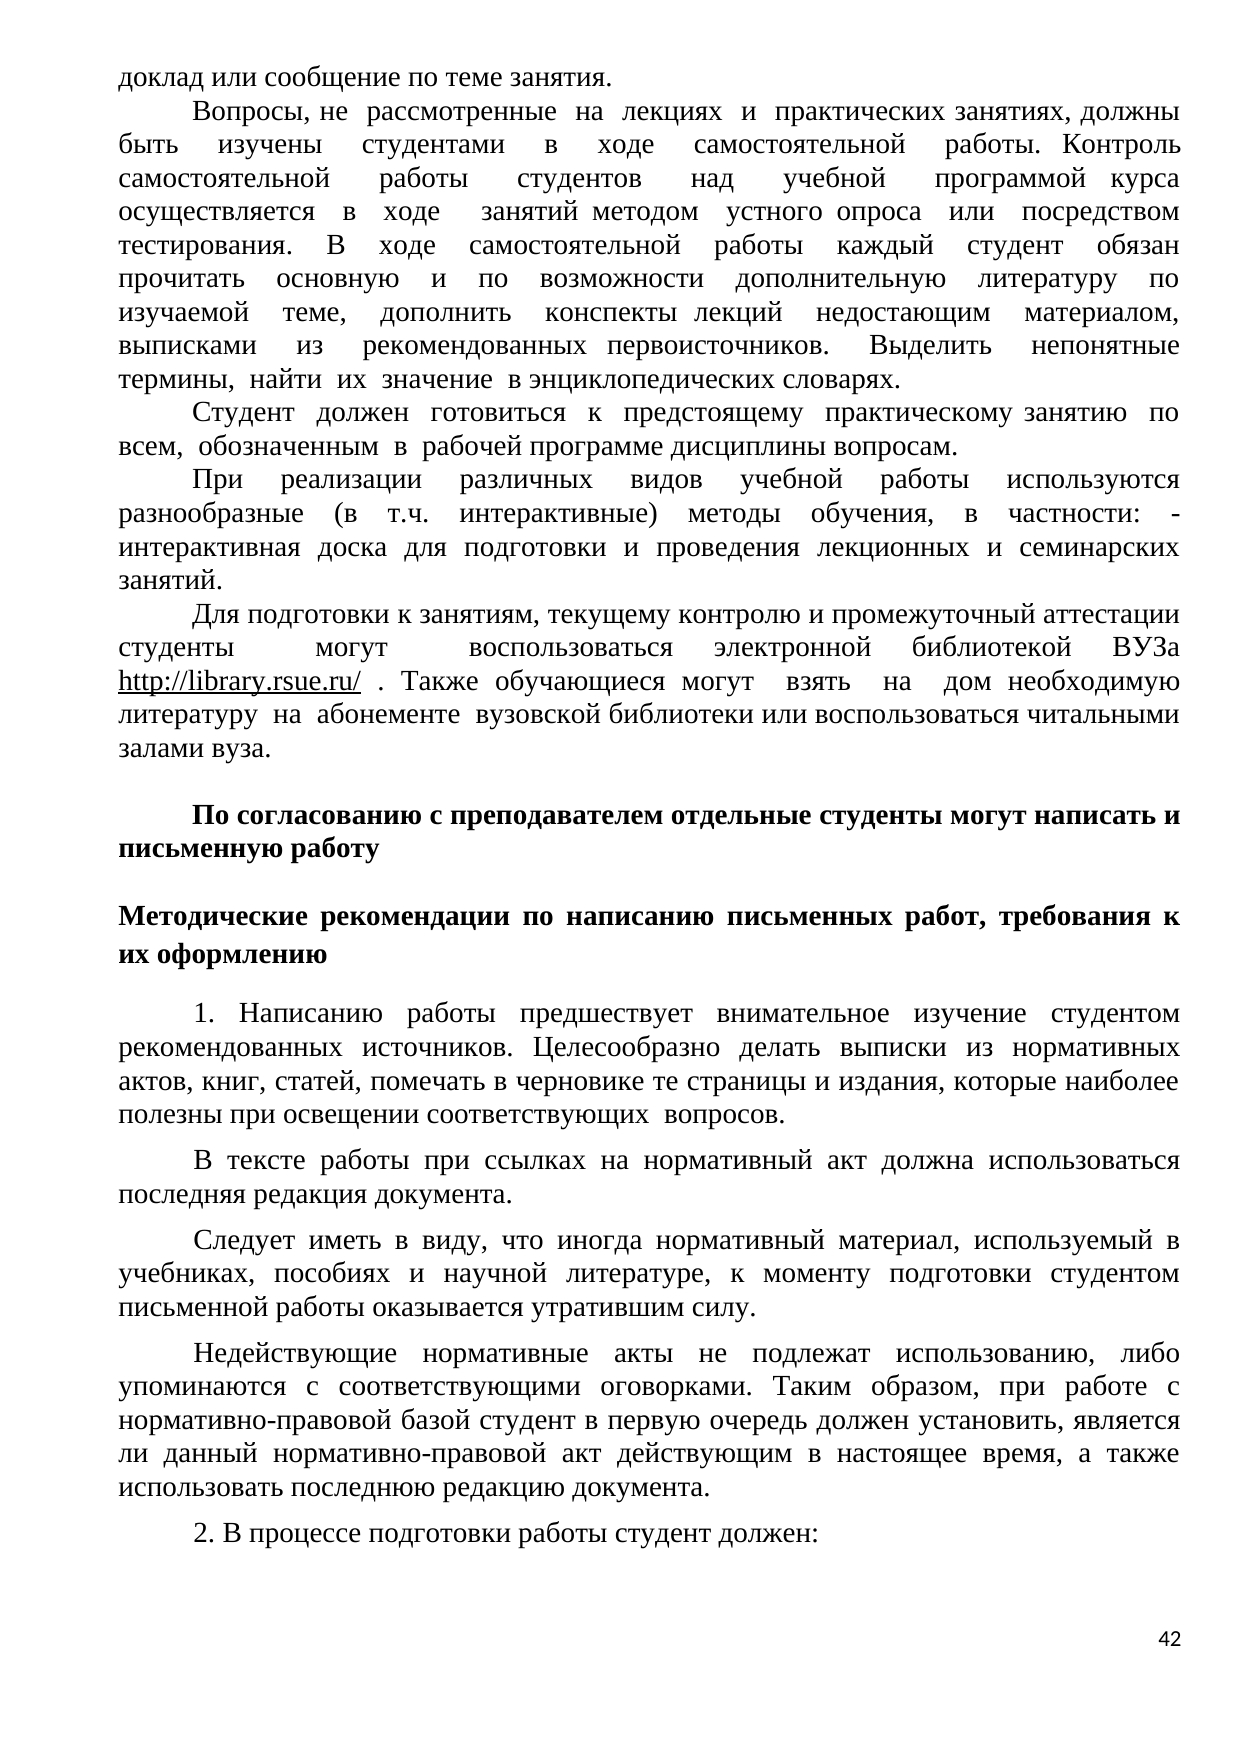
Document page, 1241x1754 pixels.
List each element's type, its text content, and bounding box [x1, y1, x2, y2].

text Недействующие нормативные акты не подлежат использованию, либо упоминаются с соответствующими оговорками. Таким образом, при работе с нормативно-правовой базой студент в первую очередь должен установить, является ли данный нормативно-правовой акт действующим в настоящее время, а также использовать последнюю редакцию документа. [118, 1335, 1181, 1503]
text 2. В процессе подготовки работы студент должен: [118, 1515, 1181, 1549]
text При реализации различных видов учебной работы используются разнообразные (в т.ч. интерактивные) методы обучения, в частности: - интерактивная доска для подготовки и проведения лекционных и семинарских занятий. [118, 462, 1181, 596]
text 1. Написанию работы предшествует внимательное изучение студентом рекомендованных источников. Целесообразно делать выписки из нормативных актов, книг, статей, помечать в черновике те страницы и издания, которые наиболее полезны при освещении соответствующих вопросов. [118, 996, 1181, 1130]
text Вопросы, не рассмотренные на лекциях и практических занятиях, должны быть изучены студентами в ходе самостоятельной работы. Контроль самостоятельной работы студентов над учебной программой курса осуществляется в ходе занятий методом устного опроса или посредством тестирования. В ходе самостоятельной работы каждый студент обязан прочитать основную и по возможности дополнительную литературу по изучаемой теме, дополнить конспекты лекций недостающим материалом, выписками из рекомендованных первоисточников. Выделить непонятные термины, найти их значение в энциклопедических словарях. [118, 93, 1181, 394]
text Следует иметь в виду, что иногда нормативный материал, используемый в учебниках, пособиях и научной литературе, к моменту подготовки студентом письменной работы оказывается утратившим силу. [118, 1222, 1181, 1322]
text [118, 59, 1181, 93]
text Для подготовки к занятиям, текущему контролю и промежуточный аттестации студенты могут воспользоваться электронной библиотекой ВУЗа http://library.rsue.ru/ . Также обучающиеся могут взять на дом необходимую литературу на абонементе вузовской библиотеки или воспользоваться читальными залами вуза. [118, 596, 1181, 763]
text Методические рекомендации по написанию письменных работ, требования к их оформлению [118, 898, 1181, 970]
text Студент должен готовиться к предстоящему практическому занятию по всем, обозначенным в рабочей программе дисциплины вопросам. [118, 394, 1181, 462]
text По согласованию с преподавателем отдельные студенты могут написать и письменную работу [118, 797, 1181, 864]
text В тексте работы при ссылках на нормативный акт должна использоваться последняя редакция документа. [118, 1142, 1181, 1209]
